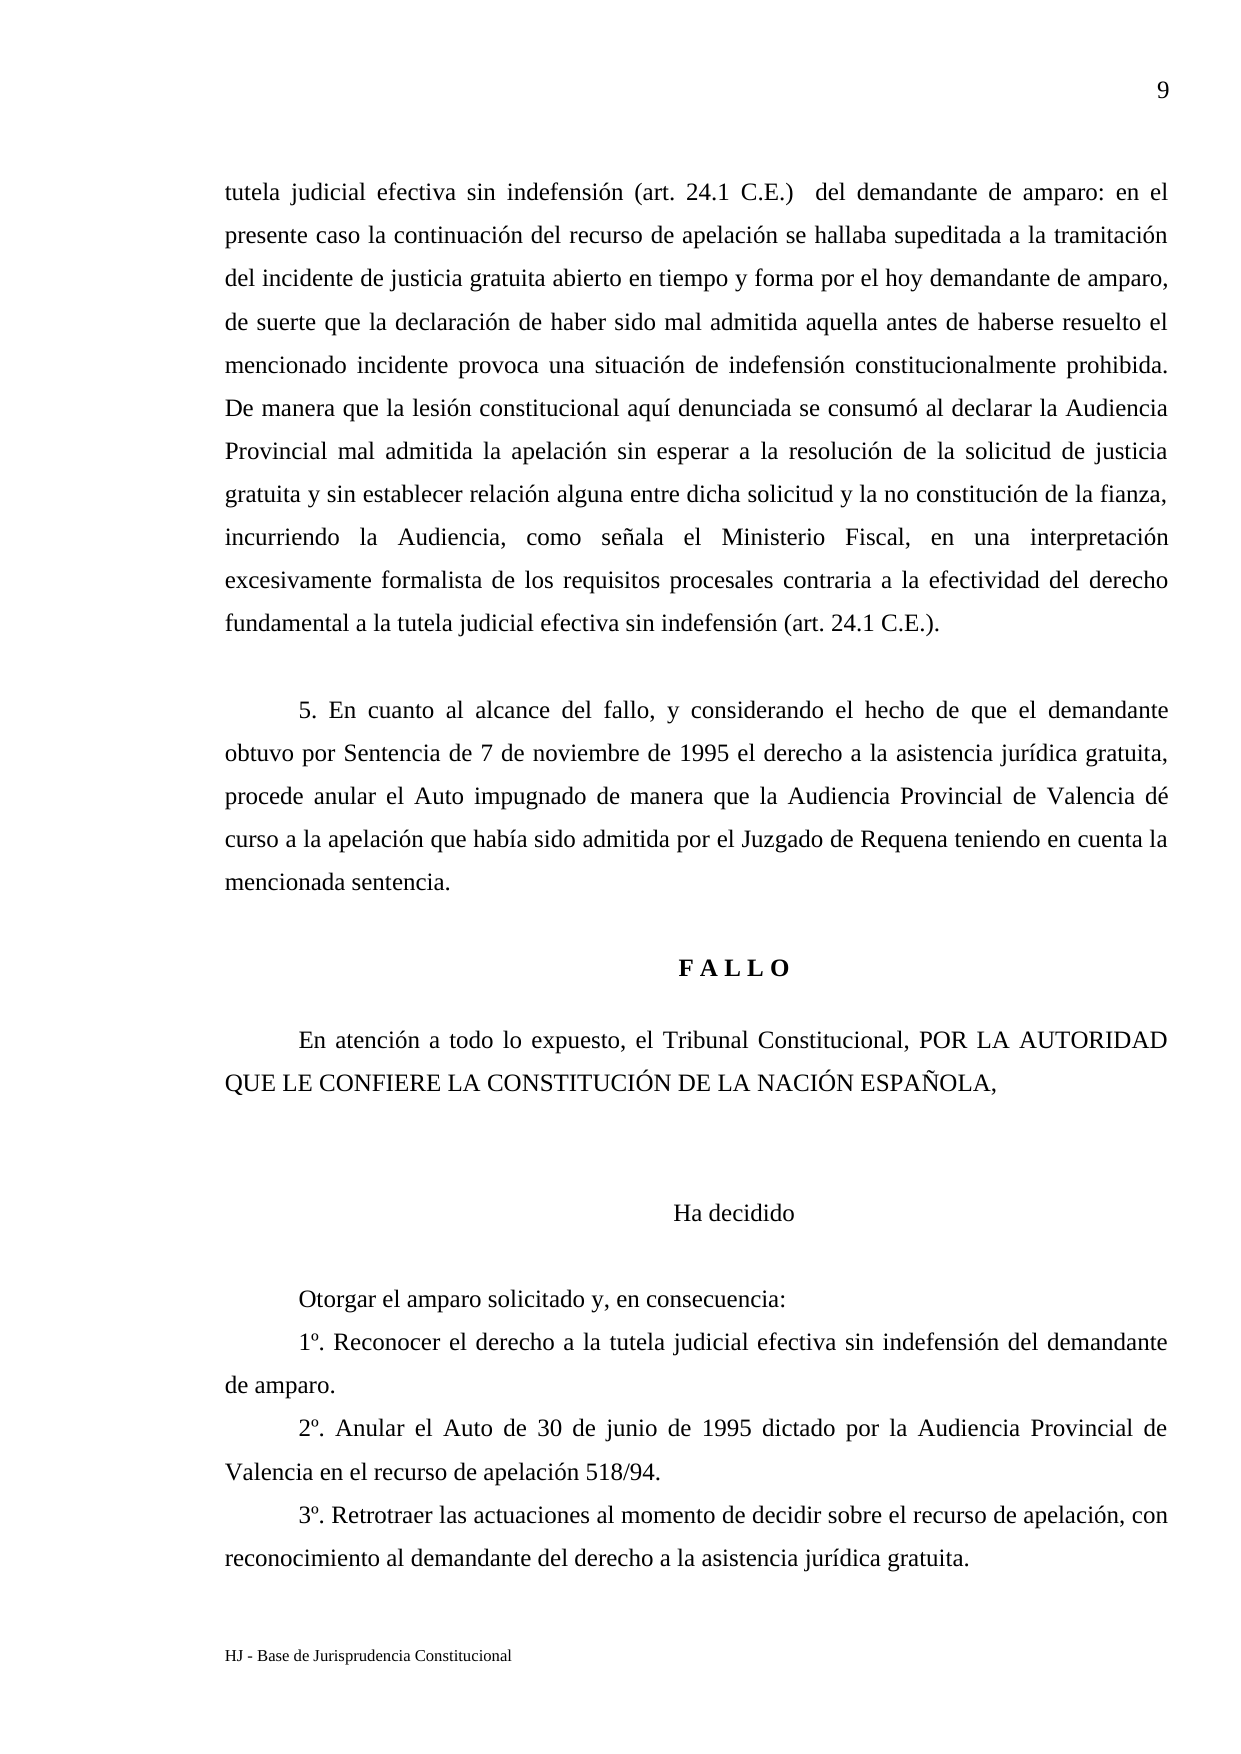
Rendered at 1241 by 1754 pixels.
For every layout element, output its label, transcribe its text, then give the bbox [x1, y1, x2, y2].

subtitle F A L L O [224, 953, 1169, 982]
text Otorgar el amparo solicitado y, en consecuencia: [224, 1284, 1169, 1313]
text En atención a todo lo expuesto, el Tribunal Constitucional, POR LA AUTORIDAD QUE LE CONFIERE LA CONSTITUCIÓN DE LA NACIÓN ESPAÑOLA, [224, 1025, 1169, 1097]
text 2º. Anular el Auto de 30 de junio de 1995 dictado por la Audiencia Provincial de Valencia en el recurso de apelación 518/94. [224, 1413, 1169, 1485]
text Ha decidido [224, 1198, 1169, 1227]
text 1º. Reconocer el derecho a la tutela judicial efectiva sin indefensión del demandante de amparo. [224, 1327, 1169, 1399]
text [224, 177, 1169, 637]
text 5. En cuanto al alcance del fallo, y considerando el hecho de que el demandante obtuvo por Sentencia de 7 de noviembre de 1995 el derecho a la asistencia jurídica gratuita, procede anular el Auto impugnado de manera que la Audiencia Provincial de Valencia dé curso a la apelación que había sido admitida por el Juzgado de Requena teniendo en cuenta la mencionada sentencia. [224, 695, 1169, 896]
text 3º. Retrotraer las actuaciones al momento de decidir sobre el recurso de apelación, con reconocimiento al demandante del derecho a la asistencia jurídica gratuita. [224, 1500, 1169, 1572]
